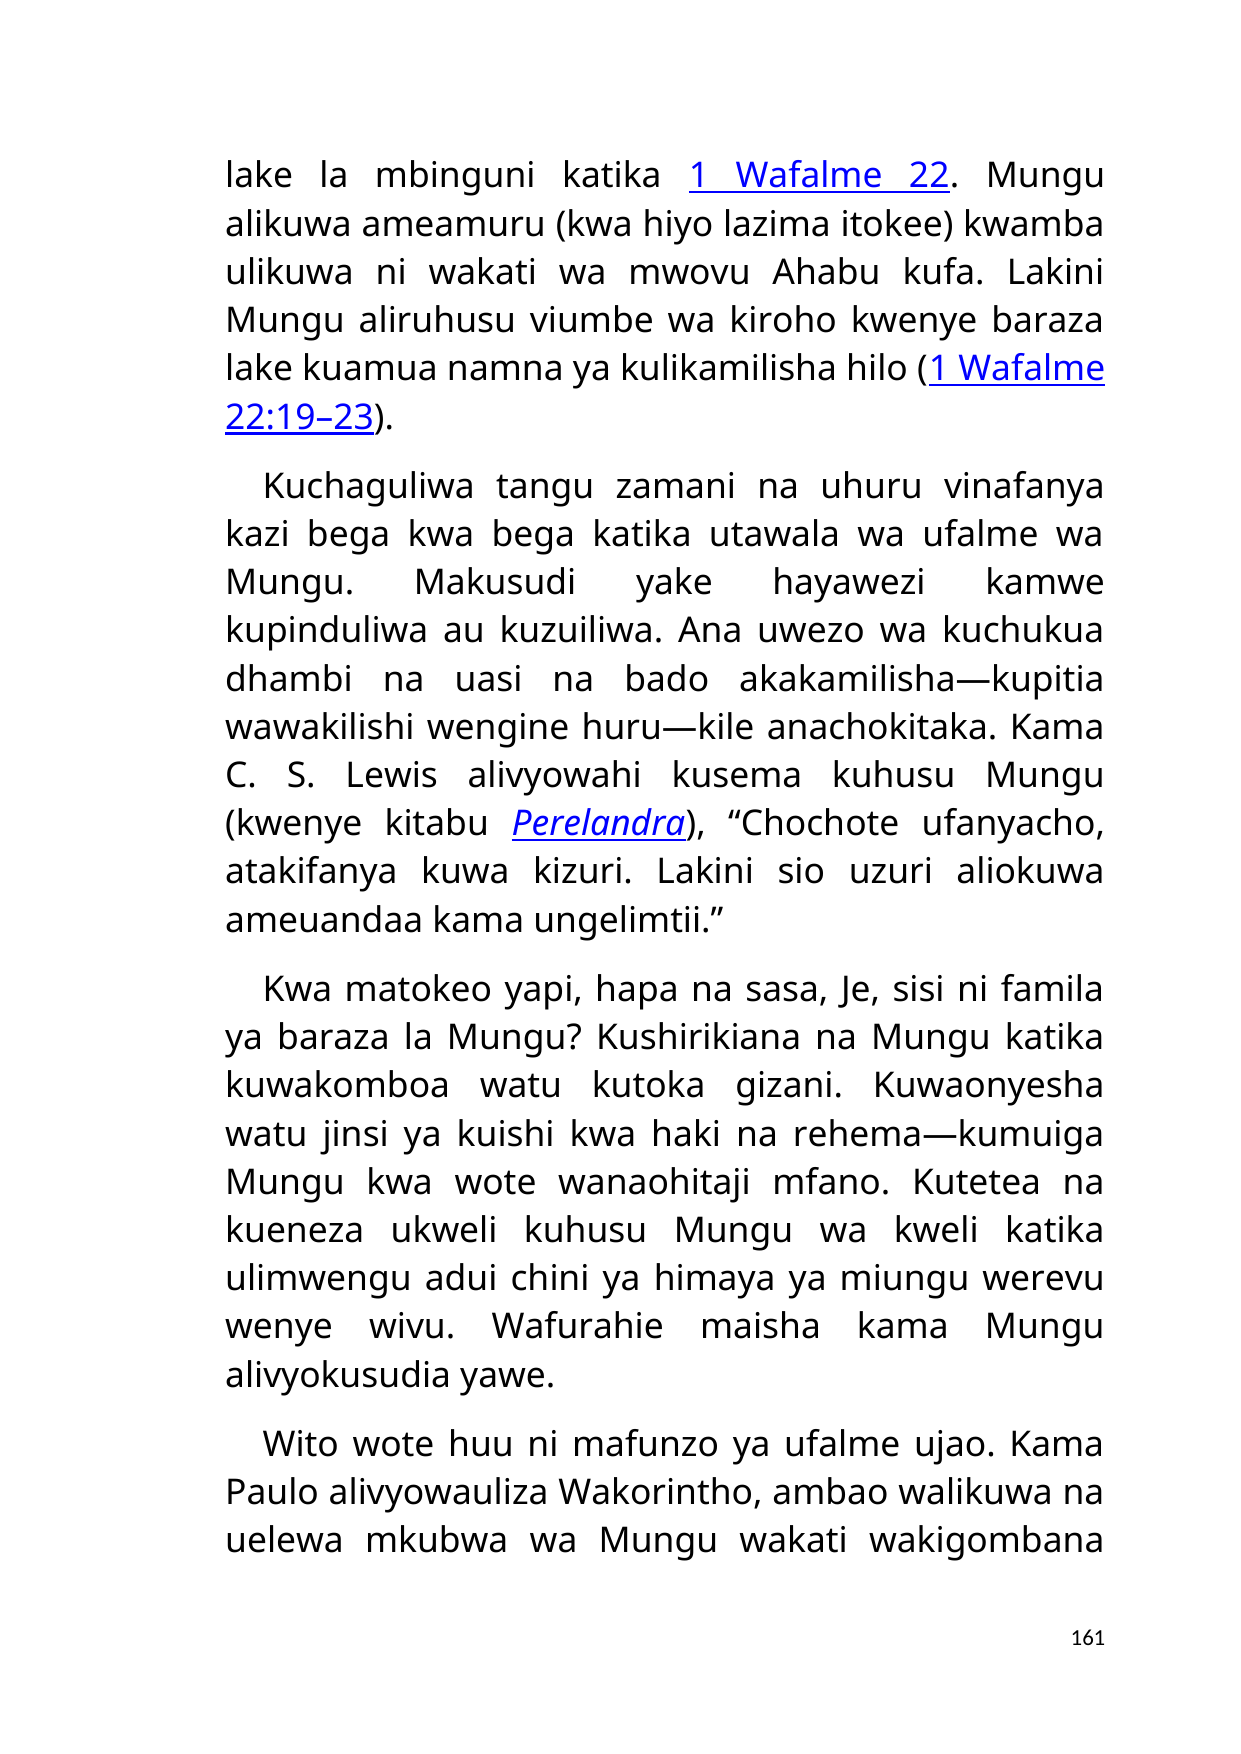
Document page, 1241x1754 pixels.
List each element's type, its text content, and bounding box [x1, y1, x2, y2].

text Kuchaguliwa tangu zamani na uhuru vinafanya kazi bega kwa bega katika utawala wa ufalme wa Mungu. Makusudi yake hayawezi kamwe kupinduliwa au kuzuiliwa. Ana uwezo wa kuchukua dhambi na uasi na bado akakamilisha—kupitia wawakilishi wengine huru—kile anachokitaka. Kama C. S. Lewis alivyowahi kusema kuhusu Mungu (kwenye kitabu Perelandra), “Chochote ufanyacho, atakifanya kuwa kizuri. Lakini sio uzuri aliokuwa ameuandaa kama ungelimtii.” [225, 460, 1105, 942]
text Kwa matokeo yapi, hapa na sasa, Je, sisi ni famila ya baraza la Mungu? Kushirikiana na Mungu katika kuwakomboa watu kutoka gizani. Kuwaonyesha watu jinsi ya kuishi kwa haki na rehema—kumuiga Mungu kwa wote wanaohitaji mfano. Kutetea na kueneza ukweli kuhusu Mungu wa kweli katika ulimwengu adui chini ya himaya ya miungu werevu wenye wivu. Wafurahie maisha kama Mungu alivyokusudia yawe. [225, 963, 1105, 1397]
